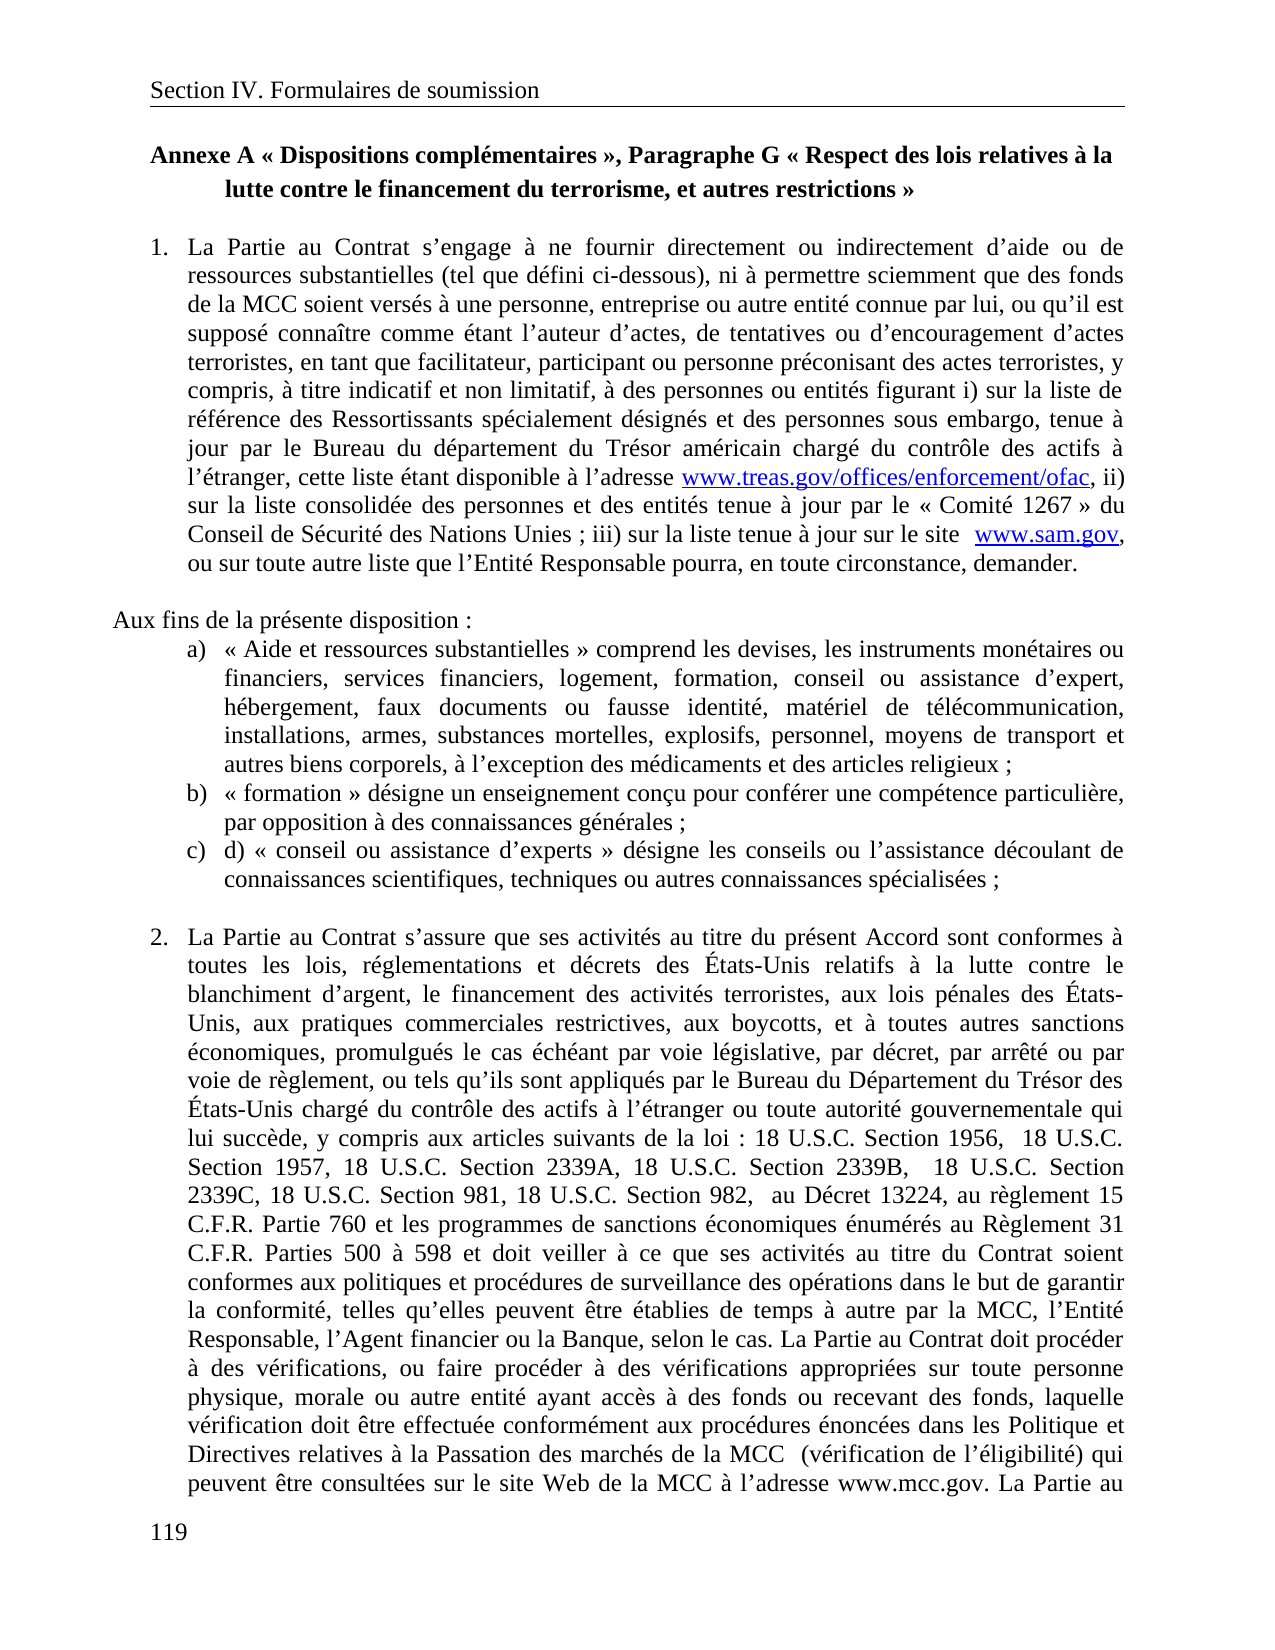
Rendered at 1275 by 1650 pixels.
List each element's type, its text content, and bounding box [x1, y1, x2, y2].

text Annexe A « Dispositions complémentaires », Paragraphe G « Respect des lois relatives à la lutte contre le financement du terrorisme, et autres restrictions » [150, 141, 1125, 202]
list « formation » désigne un enseignement conçu pour conférer une compétence particulière, par opposition à des connaissances générales ; [186, 778, 1125, 835]
text Aux fins de la présente disposition : [112, 605, 1125, 634]
list « Aide et ressources substantielles » comprend les devises, les instruments monétaires ou financiers, services financiers, logement, formation, conseil ou assistance d’expert, hébergement, faux documents ou fausse identité, matériel de télécommunication, installations, armes, substances mortelles, explosifs, personnel, moyens de transport et autres biens corporels, à l’exception des médicaments et des articles religieux ; [187, 634, 1125, 778]
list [150, 922, 1125, 1497]
list La Partie au Contrat s’engage à ne fournir directement ou indirectement d’aide ou de ressources substantielles (tel que défini ci-dessous), ni à permettre sciemment que des fonds de la MCC soient versés à une personne, entreprise ou autre entité connue par lui, ou qu’il est supposé connaître comme étant l’auteur d’actes, de tentatives ou d’encouragement d’actes terroristes, en tant que facilitateur, participant ou personne préconisant des actes terroristes, y compris, à titre indicatif et non limitatif, à des personnes ou entités figurant i) sur la liste de référence des Ressortissants spécialement désignés et des personnes sous embargo, tenue à jour par le Bureau du département du Trésor américain chargé du contrôle des actifs à l’étranger, cette liste étant disponible à l’adresse www.treas.gov/offices/enforcement/ofac, ii) sur la liste consolidée des personnes et des entités tenue à jour par le « Comité 1267 » du Conseil de Sécurité des Nations Unies ; iii) sur la liste tenue à jour sur le site www.sam.gov, ou sur toute autre liste que l’Entité Responsable pourra, en toute circonstance, demander. [150, 232, 1125, 577]
list d) « conseil ou assistance d’experts » désigne les conseils ou l’assistance découlant de connaissances scientifiques, techniques ou autres connaissances spécialisées ; [186, 835, 1125, 893]
